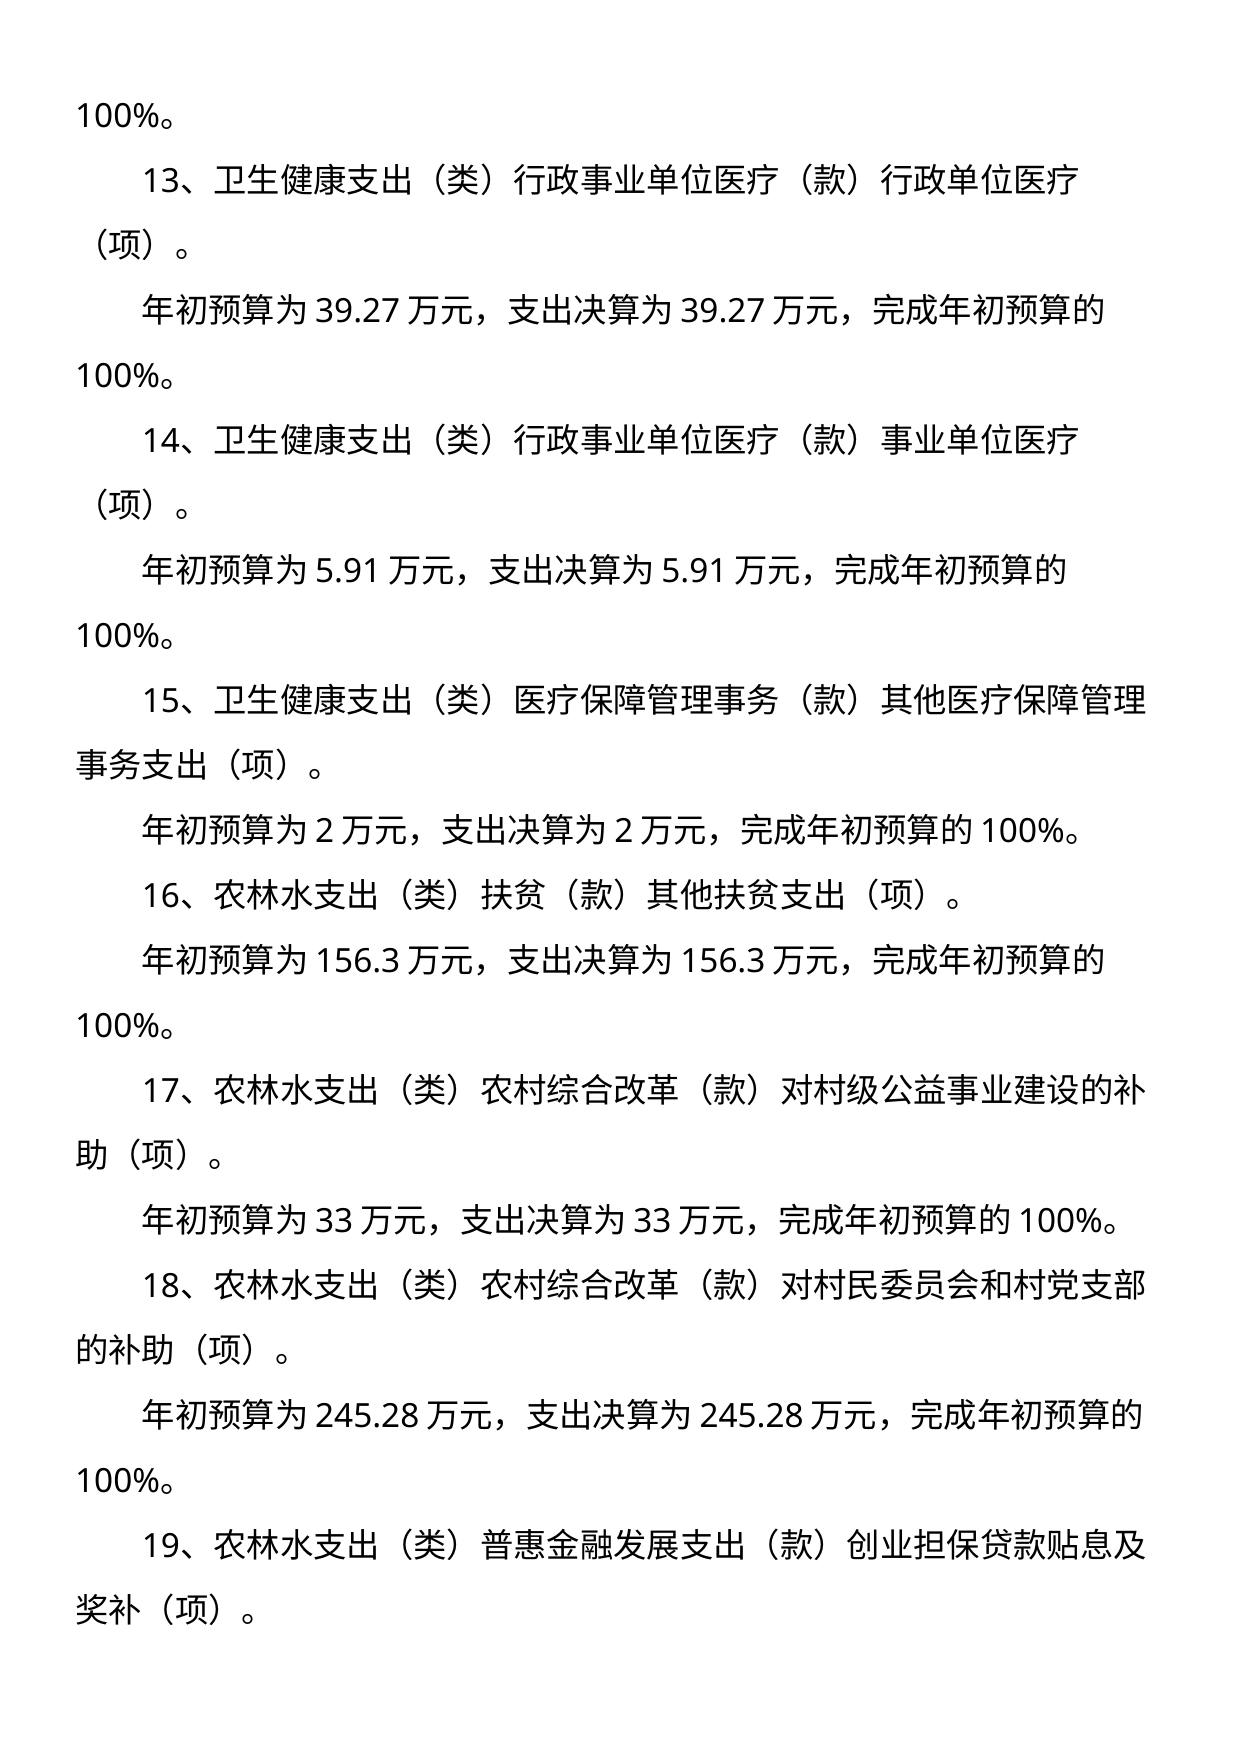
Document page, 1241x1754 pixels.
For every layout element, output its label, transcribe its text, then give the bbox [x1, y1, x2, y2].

text 17、农林水支出（类）农村综合改革（款）对村级公益事业建设的补助（项）。 [75, 1056, 1165, 1186]
text 年初预算为39.27万元，支出决算为39.27万元，完成年初预算的100%。 [75, 276, 1165, 406]
text 年初预算为33万元，支出决算为33万元，完成年初预算的100%。 [75, 1186, 1165, 1251]
text 13、卫生健康支出（类）行政事业单位医疗（款）行政单位医疗（项）。 [75, 146, 1165, 276]
text 19、农林水支出（类）普惠金融发展支出（款）创业担保贷款贴息及奖补（项）。 [75, 1511, 1165, 1641]
text 14、卫生健康支出（类）行政事业单位医疗（款）事业单位医疗（项）。 [75, 406, 1165, 536]
text 16、农林水支出（类）扶贫（款）其他扶贫支出（项）。 [75, 861, 1165, 926]
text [75, 81, 1165, 146]
text 18、农林水支出（类）农村综合改革（款）对村民委员会和村党支部的补助（项）。 [75, 1251, 1165, 1381]
text 年初预算为5.91万元，支出决算为5.91万元，完成年初预算的100%。 [75, 536, 1165, 666]
text 年初预算为245.28万元，支出决算为245.28万元，完成年初预算的100%。 [75, 1381, 1165, 1511]
text 年初预算为2万元，支出决算为2万元，完成年初预算的100%。 [75, 796, 1165, 861]
text 15、卫生健康支出（类）医疗保障管理事务（款）其他医疗保障管理事务支出（项）。 [75, 666, 1165, 796]
text 年初预算为156.3万元，支出决算为156.3万元，完成年初预算的100%。 [75, 926, 1165, 1056]
